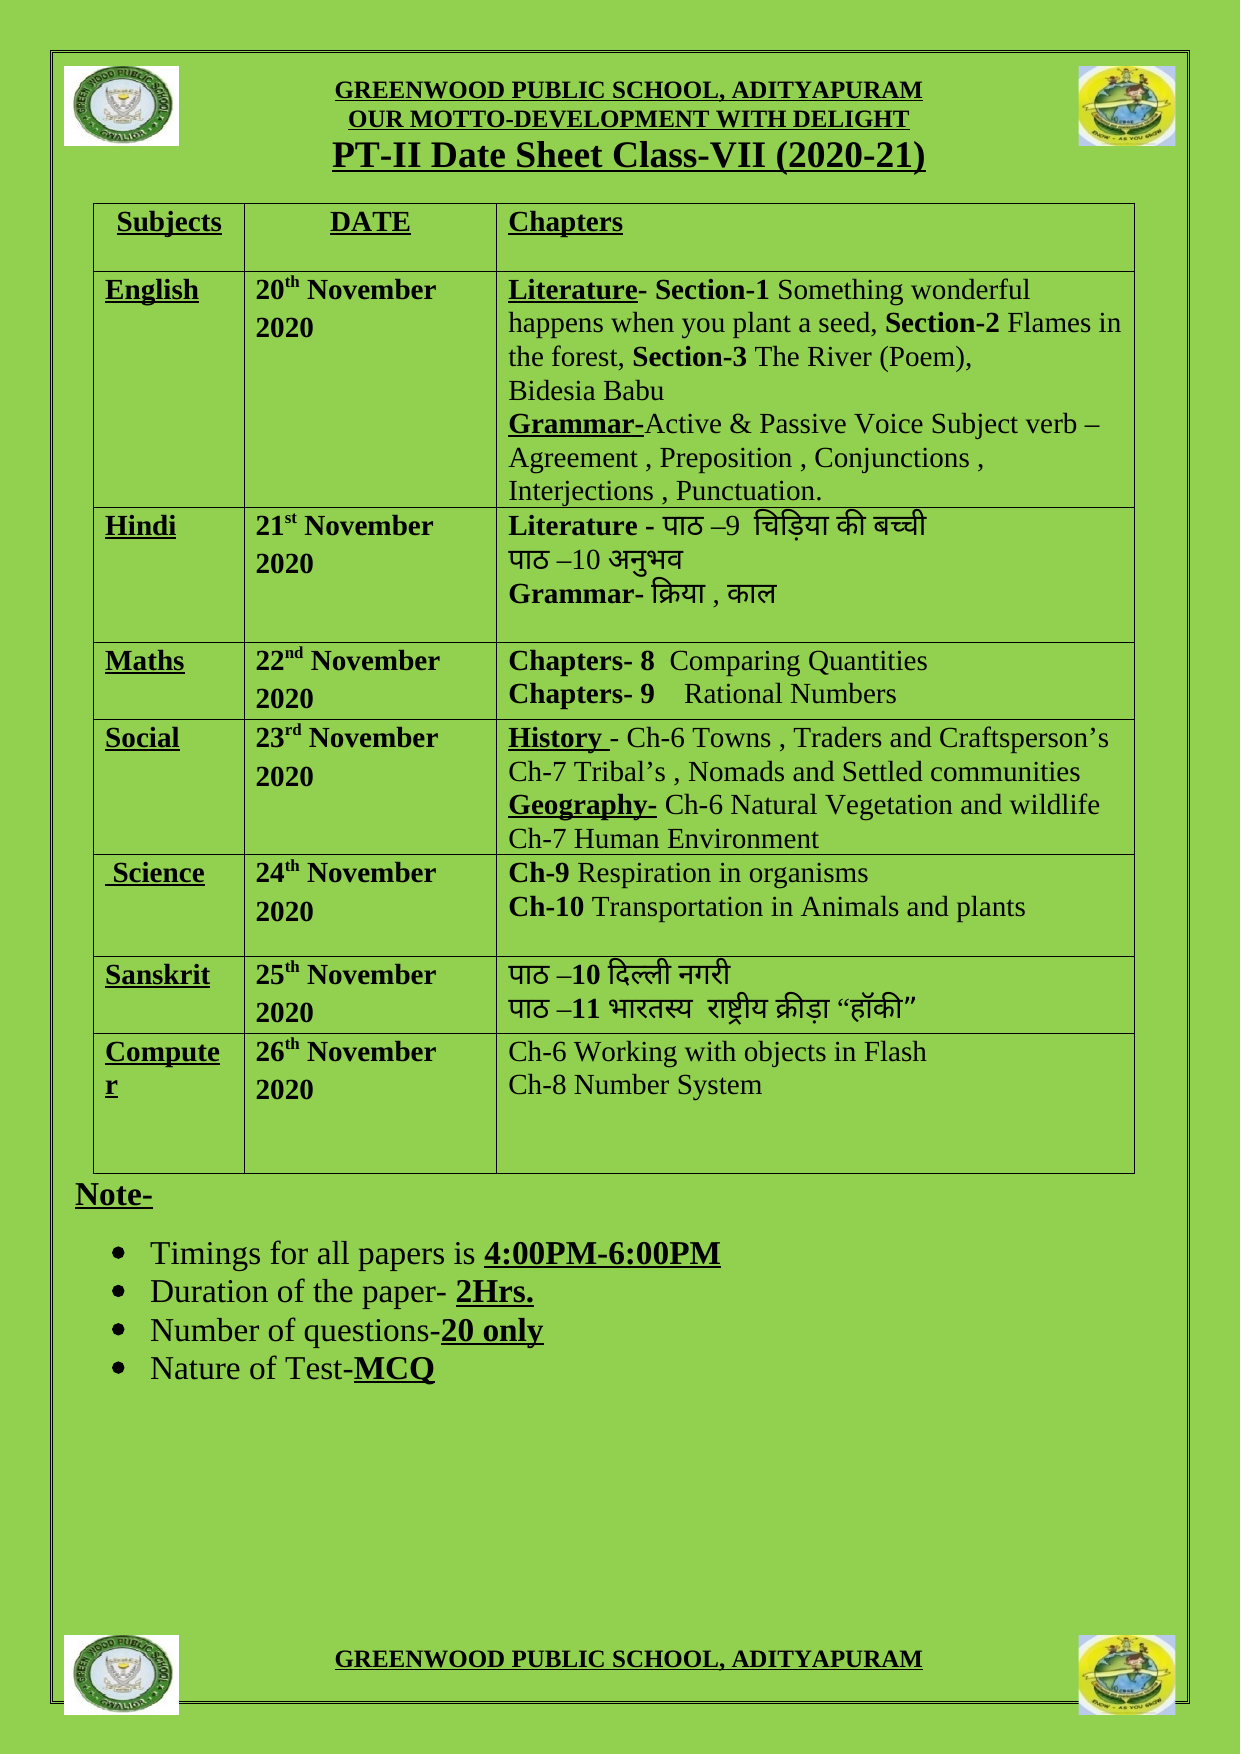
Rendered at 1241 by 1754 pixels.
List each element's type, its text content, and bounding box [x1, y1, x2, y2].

table_cell 25th November 2020 [245, 957, 496, 1033]
table_header DATE [245, 204, 496, 271]
picture [1078, 1635, 1176, 1713]
table_cell 26th November 2020 [245, 1034, 496, 1173]
table_cell Chapters- 8 Comparing Quantities Chapters- 9 Rational Numbers [497, 643, 1134, 719]
table_header Subjects [94, 204, 244, 271]
text Note- [75, 1174, 1165, 1212]
list Timings for all papers is 4:00PM-6:00PM [112, 1233, 1165, 1271]
text OUR MOTTO-DEVELOPMENT WITH DELIGHT [179, 104, 1078, 132]
table_cell 23rd November 2020 [245, 720, 496, 854]
table_cell Ch-6 Working with objects in Flash Ch-8 Number System [497, 1034, 1134, 1173]
table_cell 24th November 2020 [245, 855, 496, 956]
table_cell Literature- Section-1 Something wonderful happens when you plant a seed, Section-2 Flames in the forest, Section-3 The River (Poem), Bidesia Babu Grammar-Active & Passive Voice Subject verb –Agreement , Preposition , Conjunctions , Interjections , Punctuation. [497, 272, 1134, 507]
table_cell 22nd November 2020 [245, 643, 496, 719]
text GREENWOOD PUBLIC SCHOOL, ADITYAPURAM [179, 75, 1078, 104]
table_cell 21st November 2020 [245, 508, 496, 642]
table_cell English [94, 272, 244, 507]
list Duration of the paper- 2Hrs. [112, 1271, 1165, 1310]
text GREENWOOD PUBLIC SCHOOL, ADITYAPURAM [179, 1644, 1078, 1673]
table_cell Ch-9 Respiration in organisms Ch-10 Transportation in Animals and plants [497, 855, 1134, 956]
picture [64, 66, 179, 145]
list Number of questions-20 only [112, 1310, 1165, 1348]
table_cell Sanskrit [94, 957, 244, 1033]
table_cell पाठ –10 दिल्ली नगरी पाठ –11 भारतस्य राष्ट्रीय क्रीड़ा “हॉकी” [497, 957, 1134, 1033]
table_cell Computer [94, 1034, 244, 1173]
table_cell Social [94, 720, 244, 854]
table_cell Literature - पाठ –9 चिड़िया की बच्ची पाठ –10 अनुभव Grammar- क्रिया , काल [497, 508, 1134, 642]
table_cell History - Ch-6 Towns , Traders and Craftsperson’s Ch-7 Tribal’s , Nomads and Settled communities Geography- Ch-6 Natural Vegetation and wildlife Ch-7 Human Environment [497, 720, 1134, 854]
list Nature of Test-MCQ [112, 1348, 1165, 1386]
table_cell 20th November 2020 [245, 272, 496, 507]
table_cell Science [94, 855, 244, 956]
text PT-II Date Sheet Class-VII (2020-21) [75, 132, 1165, 176]
picture [64, 1635, 179, 1714]
table_cell Maths [94, 643, 244, 719]
picture [1078, 66, 1176, 144]
table_cell Hindi [94, 508, 244, 642]
table_header Chapters [497, 204, 1134, 271]
